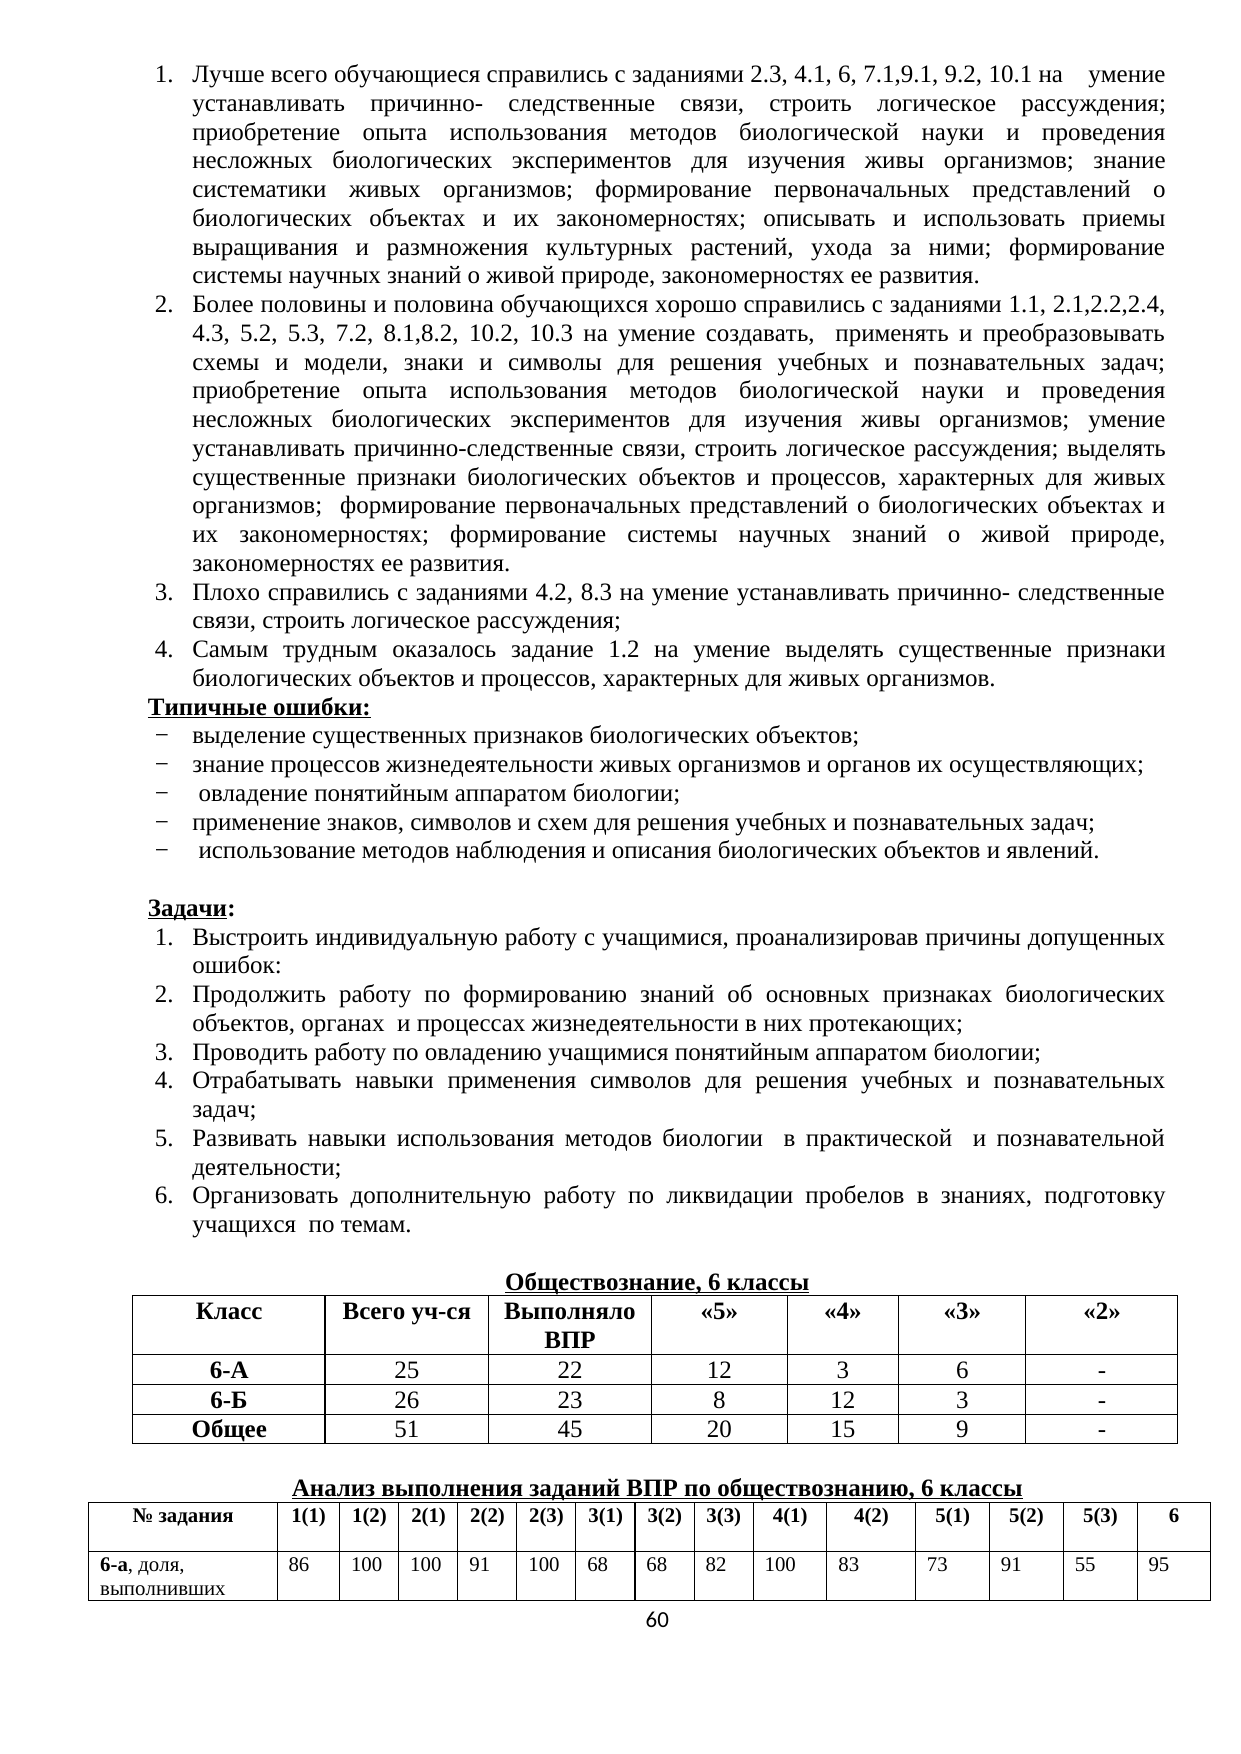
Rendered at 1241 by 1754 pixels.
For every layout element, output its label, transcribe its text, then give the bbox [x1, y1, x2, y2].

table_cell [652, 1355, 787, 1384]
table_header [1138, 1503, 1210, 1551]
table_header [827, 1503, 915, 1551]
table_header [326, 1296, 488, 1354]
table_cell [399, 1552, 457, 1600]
list Отрабатывать навыки применения символов для решения учебных и познавательных задач; [154, 1065, 1166, 1123]
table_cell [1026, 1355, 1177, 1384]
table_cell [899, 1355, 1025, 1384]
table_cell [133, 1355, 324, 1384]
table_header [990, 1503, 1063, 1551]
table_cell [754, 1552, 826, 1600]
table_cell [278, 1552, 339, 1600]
list Выстроить индивидуальную работу с учащимися, проанализировав причины допущенных ошибок: [154, 922, 1166, 979]
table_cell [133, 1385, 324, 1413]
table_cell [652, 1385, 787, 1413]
list Организовать дополнительную работу по ликвидации пробелов в знаниях, подготовку учащихся по темам. [154, 1180, 1166, 1238]
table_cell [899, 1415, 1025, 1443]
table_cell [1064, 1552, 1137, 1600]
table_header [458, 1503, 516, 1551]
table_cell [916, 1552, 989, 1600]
list использование методов наблюдения и описания биологических объектов и явлений. [154, 835, 1166, 864]
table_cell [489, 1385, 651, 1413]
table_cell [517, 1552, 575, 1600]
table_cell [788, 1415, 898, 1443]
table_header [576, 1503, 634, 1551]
list Плохо справились с заданиями 4.2, 8.3 на умение устанавливать причинно- следственные связи, строить логическое рассуждения; [154, 577, 1166, 634]
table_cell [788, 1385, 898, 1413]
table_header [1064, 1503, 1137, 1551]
list овладение понятийным аппаратом биологии; [154, 778, 1166, 807]
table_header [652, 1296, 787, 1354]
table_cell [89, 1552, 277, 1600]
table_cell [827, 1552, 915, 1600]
list выделение существенных признаков биологических объектов; [154, 720, 1166, 749]
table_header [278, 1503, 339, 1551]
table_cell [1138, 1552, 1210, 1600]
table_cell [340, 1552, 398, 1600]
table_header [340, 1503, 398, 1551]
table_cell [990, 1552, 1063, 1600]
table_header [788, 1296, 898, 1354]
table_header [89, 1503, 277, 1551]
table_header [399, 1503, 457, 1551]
text Типичные ошибки: [148, 692, 1166, 720]
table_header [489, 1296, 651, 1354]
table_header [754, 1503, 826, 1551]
text Анализ выполнения заданий ВПР по обществознанию, 6 классы [148, 1473, 1166, 1502]
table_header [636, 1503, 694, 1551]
list Самым трудным оказалось задание 1.2 на умение выделять существенные признаки биологических объектов и процессов, характерных для живых организмов. [154, 634, 1166, 692]
list Продолжить работу по формированию знаний об основных признаках биологических объектов, органах и процессах жизнедеятельности в них протекающих; [154, 979, 1166, 1037]
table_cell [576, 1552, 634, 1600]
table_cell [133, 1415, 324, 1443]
list Развивать навыки использования методов биологии в практической и познавательной деятельности; [154, 1123, 1166, 1180]
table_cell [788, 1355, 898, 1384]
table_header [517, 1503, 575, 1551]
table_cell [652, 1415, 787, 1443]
text Обществознание, 6 классы [148, 1267, 1166, 1295]
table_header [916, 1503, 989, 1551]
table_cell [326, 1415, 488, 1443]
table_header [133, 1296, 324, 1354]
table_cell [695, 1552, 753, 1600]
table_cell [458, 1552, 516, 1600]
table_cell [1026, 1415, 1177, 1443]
list применение знаков, символов и схем для решения учебных и познавательных задач; [154, 807, 1166, 835]
text Задачи: [148, 893, 1166, 922]
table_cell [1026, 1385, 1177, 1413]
list Лучше всего обучающиеся справились с заданиями 2.3, 4.1, 6, 7.1,9.1, 9.2, 10.1 на умение устанавливать причинно- следственные связи, строить логическое рассуждения; приобретение опыта использования методов биологической науки и проведения несложных биологических экспериментов для изучения живы организмов; знание систематики живых организмов; формирование первоначальных представлений о биологических объектах и их закономерностях; описывать и использовать приемы выращивания и размножения культурных растений, ухода за ними; формирование системы научных знаний о живой природе, закономерностях ее развития. [154, 59, 1166, 289]
list Проводить работу по овладению учащимися понятийным аппаратом биологии; [154, 1037, 1166, 1065]
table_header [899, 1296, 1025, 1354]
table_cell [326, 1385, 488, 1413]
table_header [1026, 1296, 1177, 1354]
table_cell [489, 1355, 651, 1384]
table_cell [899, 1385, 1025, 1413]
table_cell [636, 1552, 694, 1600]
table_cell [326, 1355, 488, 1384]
list Более половины и половина обучающихся хорошо справились с заданиями 1.1, 2.1,2.2,2.4, 4.3, 5.2, 5.3, 7.2, 8.1,8.2, 10.2, 10.3 на умение создавать, применять и преобразовывать схемы и модели, знаки и символы для решения учебных и познавательных задач; приобретение опыта использования методов биологической науки и проведения несложных биологических экспериментов для изучения живы организмов; умение устанавливать причинно-следственные связи, строить логическое рассуждения; выделять существенные признаки биологических объектов и процессов, характерных для живых организмов; формирование первоначальных представлений о биологических объектах и их закономерностях; формирование системы научных знаний о живой природе, закономерностях ее развития. [154, 289, 1166, 577]
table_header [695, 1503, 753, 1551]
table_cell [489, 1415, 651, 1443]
list знание процессов жизнедеятельности живых организмов и органов их осуществляющих; [154, 749, 1166, 778]
